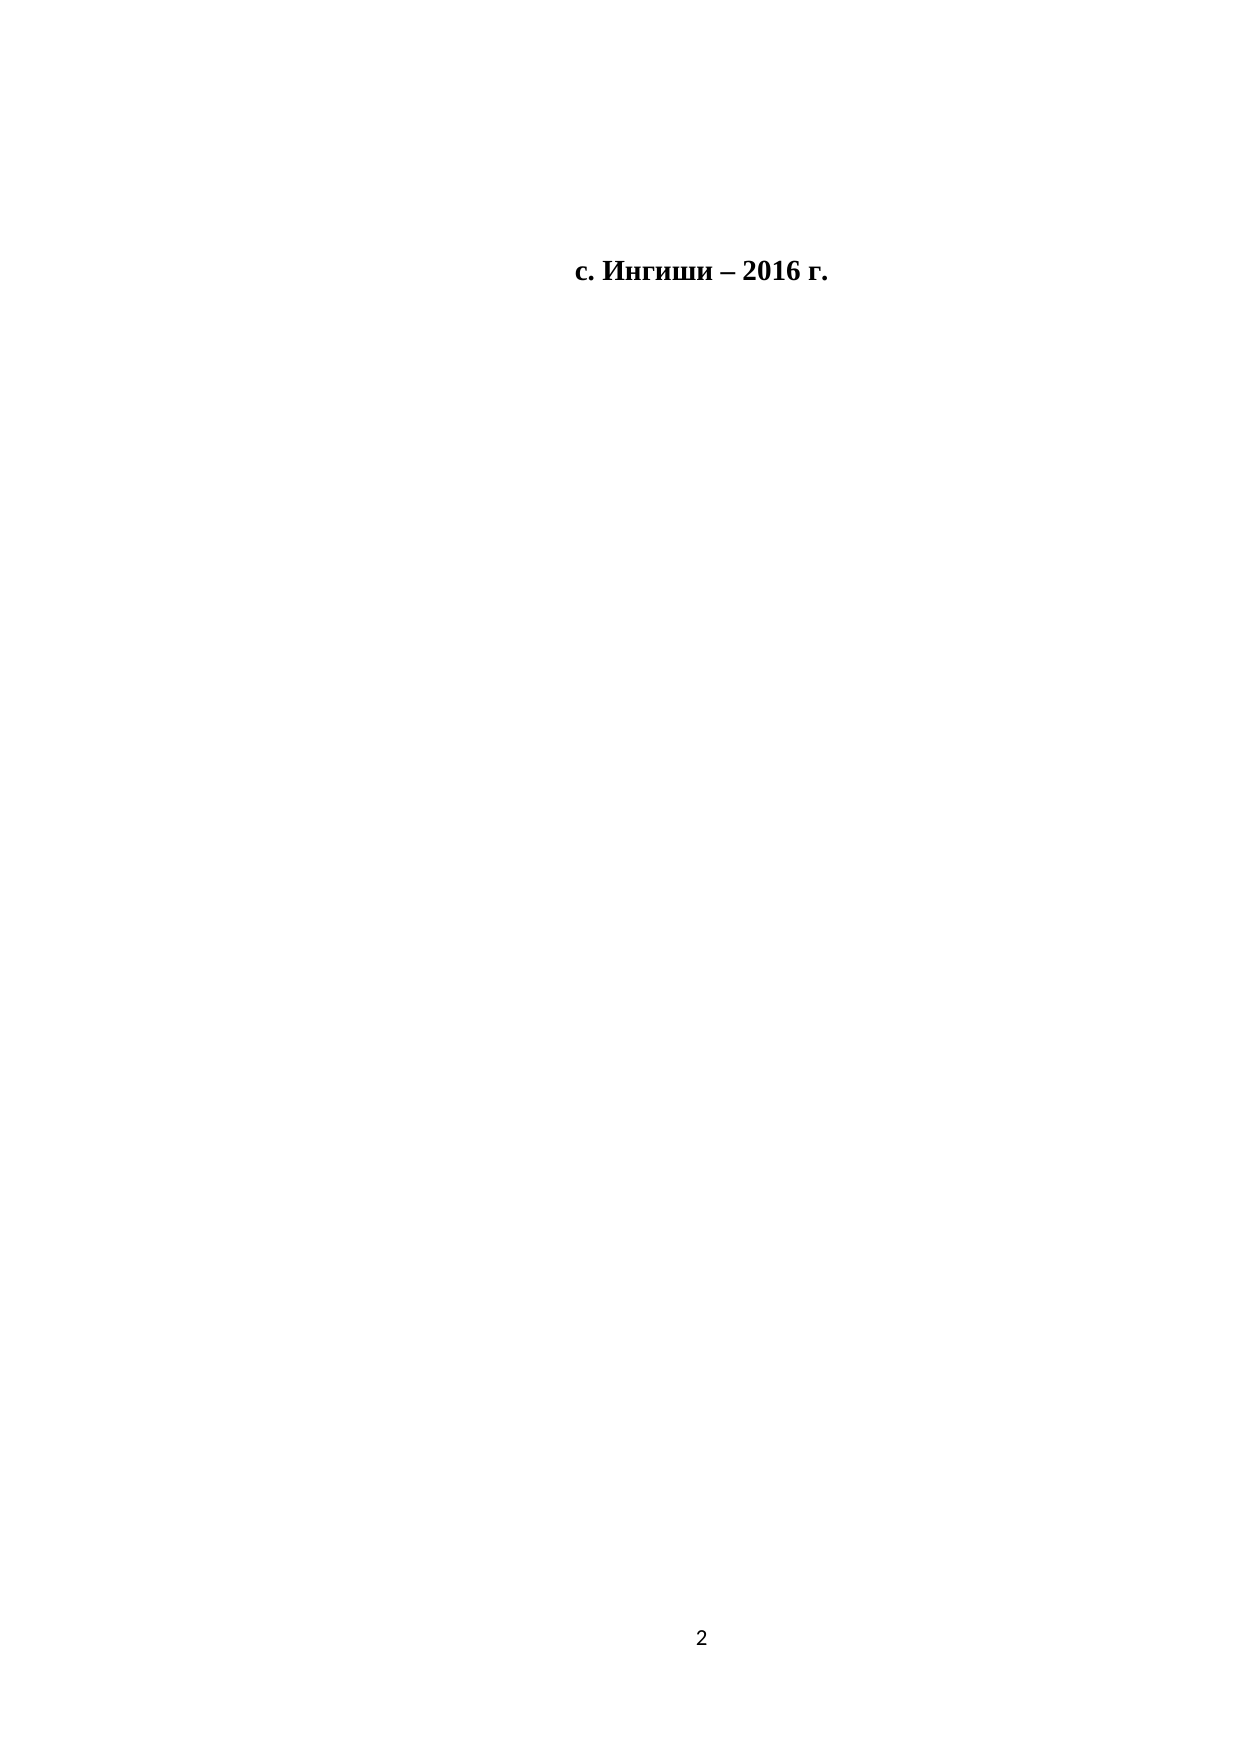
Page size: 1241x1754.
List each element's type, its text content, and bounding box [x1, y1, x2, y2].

text с. Ингиши – 2016 г. [239, 264, 1163, 285]
